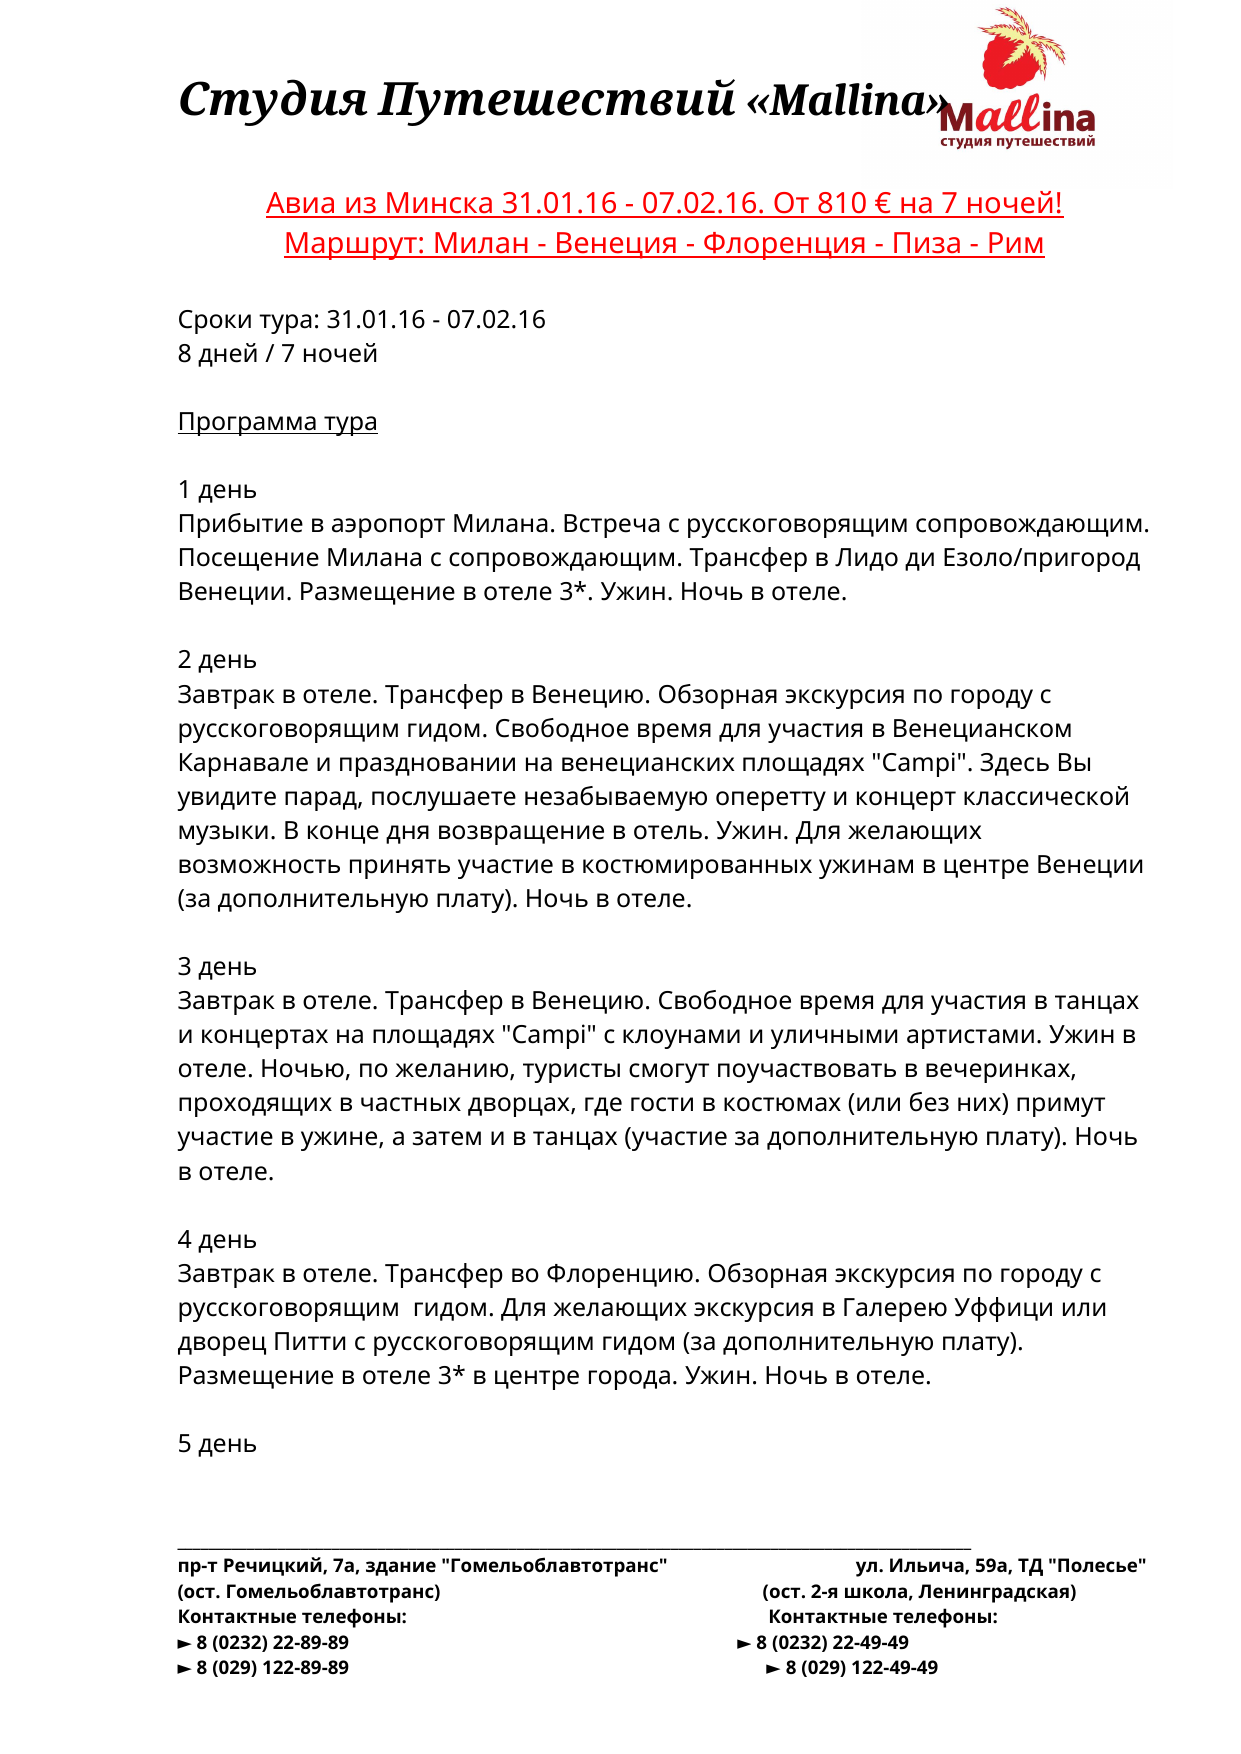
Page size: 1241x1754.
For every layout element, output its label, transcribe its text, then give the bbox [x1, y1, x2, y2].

text Сроки тура: 31.01.16 - 07.02.16 [177, 302, 1152, 336]
text 4 день [177, 1221, 1152, 1255]
text Маршрут: Милан - Венеция - Флоренция - Пиза - Рим [177, 222, 1152, 262]
text 3 день [177, 949, 1152, 983]
text 2 день [177, 642, 1152, 676]
text Завтрак в отеле. Трансфер в Венецию. Свободное время для участия в танцах и концертах на площадях "Campi" с клоунами и уличными артистами. Ужин в отеле. Ночью, по желанию, туристы смогут поучаствовать в вечеринках, проходящих в частных дворцах, где гости в костюмах (или без них) примут участие в ужине, а затем и в танцах (участие за дополнительную плату). Ночь в отеле. [177, 983, 1152, 1187]
text 1 день [177, 472, 1152, 506]
text 5 день [177, 1426, 1152, 1460]
text Завтрак в отеле. Трансфер во Флоренцию. Обзорная экскурсия по городу с русскоговорящим гидом. Для желающих экскурсия в Галерею Уффици или дворец Питти с русскоговорящим гидом (за дополнительную плату). Размещение в отеле 3* в центре города. Ужин. Ночь в отеле. [177, 1255, 1152, 1392]
text 8 дней / 7 ночей [177, 336, 1152, 370]
text Прибытие в аэропорт Милана. Встреча с русскоговорящим сопровождающим. Посещение Милана с сопровождающим. Трансфер в Лидо ди Езоло/пригород Венеции. Размещение в отеле 3*. Ужин. Ночь в отеле. [177, 506, 1152, 608]
text Авиа из Минска 31.01.16 - 07.02.16. От 810 € на 7 ночей! [177, 182, 1152, 222]
picture [861, 0, 1174, 189]
text Завтрак в отеле. Трансфер в Венецию. Обзорная экскурсия по городу с русскоговорящим гидом. Свободное время для участия в Венецианском Карнавале и праздновании на венецианских площадях "Campi". Здесь Вы увидите парад, послушаете незабываемую оперетту и концерт классической музыки. В конце дня возвращение в отель. Ужин. Для желающих возможность принять участие в костюмированных ужинам в центре Венеции (за дополнительную плату). Ночь в отеле. [177, 676, 1152, 915]
text Программа тура [177, 404, 1152, 438]
